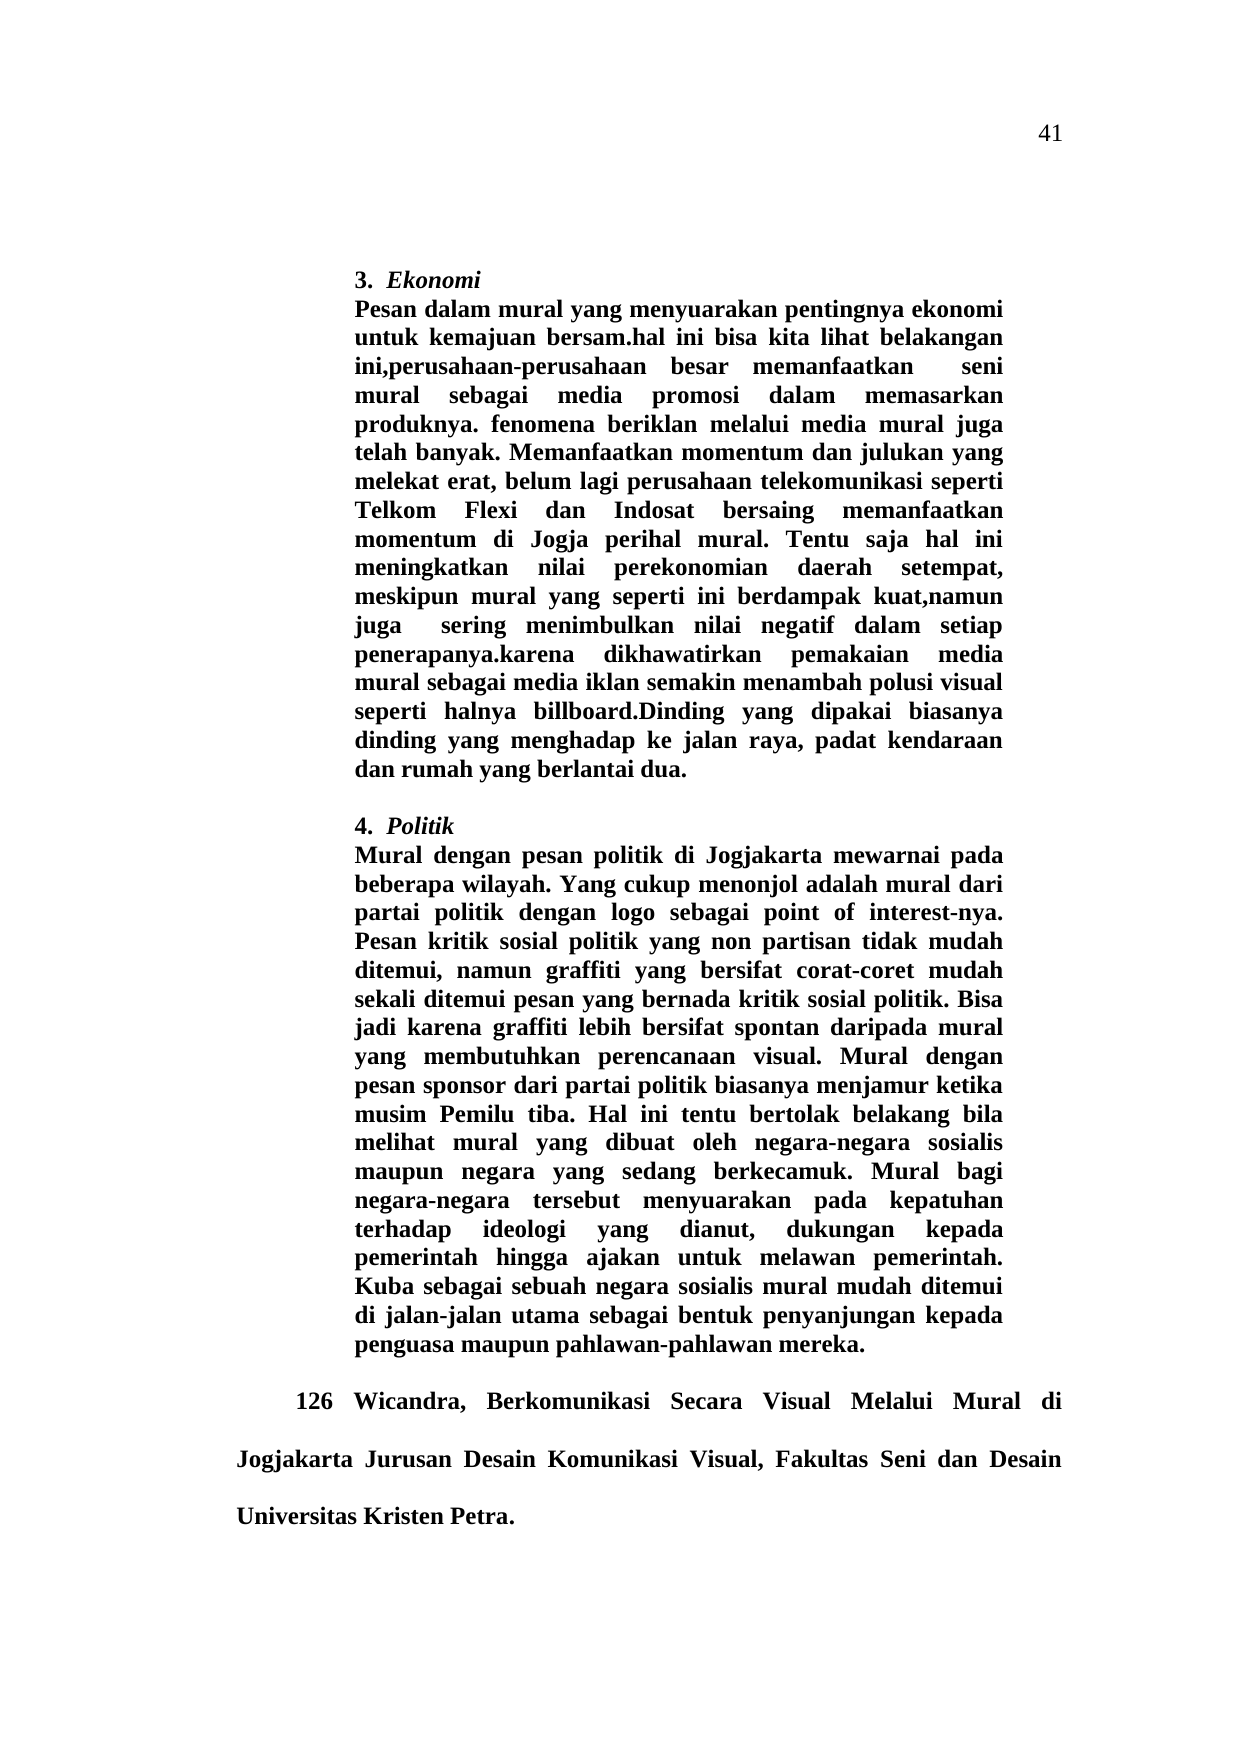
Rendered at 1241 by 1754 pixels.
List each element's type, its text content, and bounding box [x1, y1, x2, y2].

list Ekonomi [354, 265, 1004, 294]
text Mural dengan pesan politik di Jogjakarta mewarnai pada beberapa wilayah. Yang cukup menonjol adalah mural dari partai politik dengan logo sebagai point of interest-nya. Pesan kritik sosial politik yang non partisan tidak mudah ditemui, namun graffiti yang bersifat corat-coret mudah sekali ditemui pesan yang bernada kritik sosial politik. Bisa jadi karena graffiti lebih bersifat spontan daripada mural yang membutuhkan perencanaan visual. Mural dengan pesan sponsor dari partai politik biasanya menjamur ketika musim Pemilu tiba. Hal ini tentu bertolak belakang bila melihat mural yang dibuat oleh negara-negara sosialis maupun negara yang sedang berkecamuk. Mural bagi negara-negara tersebut menyuarakan pada kepatuhan terhadap ideologi yang dianut, dukungan kepada pemerintah hingga ajakan untuk melawan pemerintah. Kuba sebagai sebuah negara sosialis mural mudah ditemui di jalan-jalan utama sebagai bentuk penyanjungan kepada penguasa maupun pahlawan-pahlawan mereka. [354, 840, 1004, 1357]
text 126 Wicandra, Berkomunikasi Secara Visual Melalui Mural di Jogjakarta Jurusan Desain Komunikasi Visual, Fakultas Seni dan Desain Universitas Kristen Petra. [236, 1386, 1063, 1530]
list Politik [354, 811, 1004, 840]
text Pesan dalam mural yang menyuarakan pentingnya ekonomi untuk kemajuan bersam.hal ini bisa kita lihat belakangan ini,perusahaan-perusahaan besar memanfaatkan seni mural sebagai media promosi dalam memasarkan produknya. fenomena beriklan melalui media mural juga telah banyak. Memanfaatkan momentum dan julukan yang melekat erat, belum lagi perusahaan telekomunikasi seperti Telkom Flexi dan Indosat bersaing memanfaatkan momentum di Jogja perihal mural. Tentu saja hal ini meningkatkan nilai perekonomian daerah setempat, meskipun mural yang seperti ini berdampak kuat,namun juga sering menimbulkan nilai negatif dalam setiap penerapanya.karena dikhawatirkan pemakaian media mural sebagai media iklan semakin menambah polusi visual seperti halnya billboard.Dinding yang dipakai biasanya dinding yang menghadap ke jalan raya, padat kendaraan dan rumah yang berlantai dua. [354, 294, 1004, 782]
